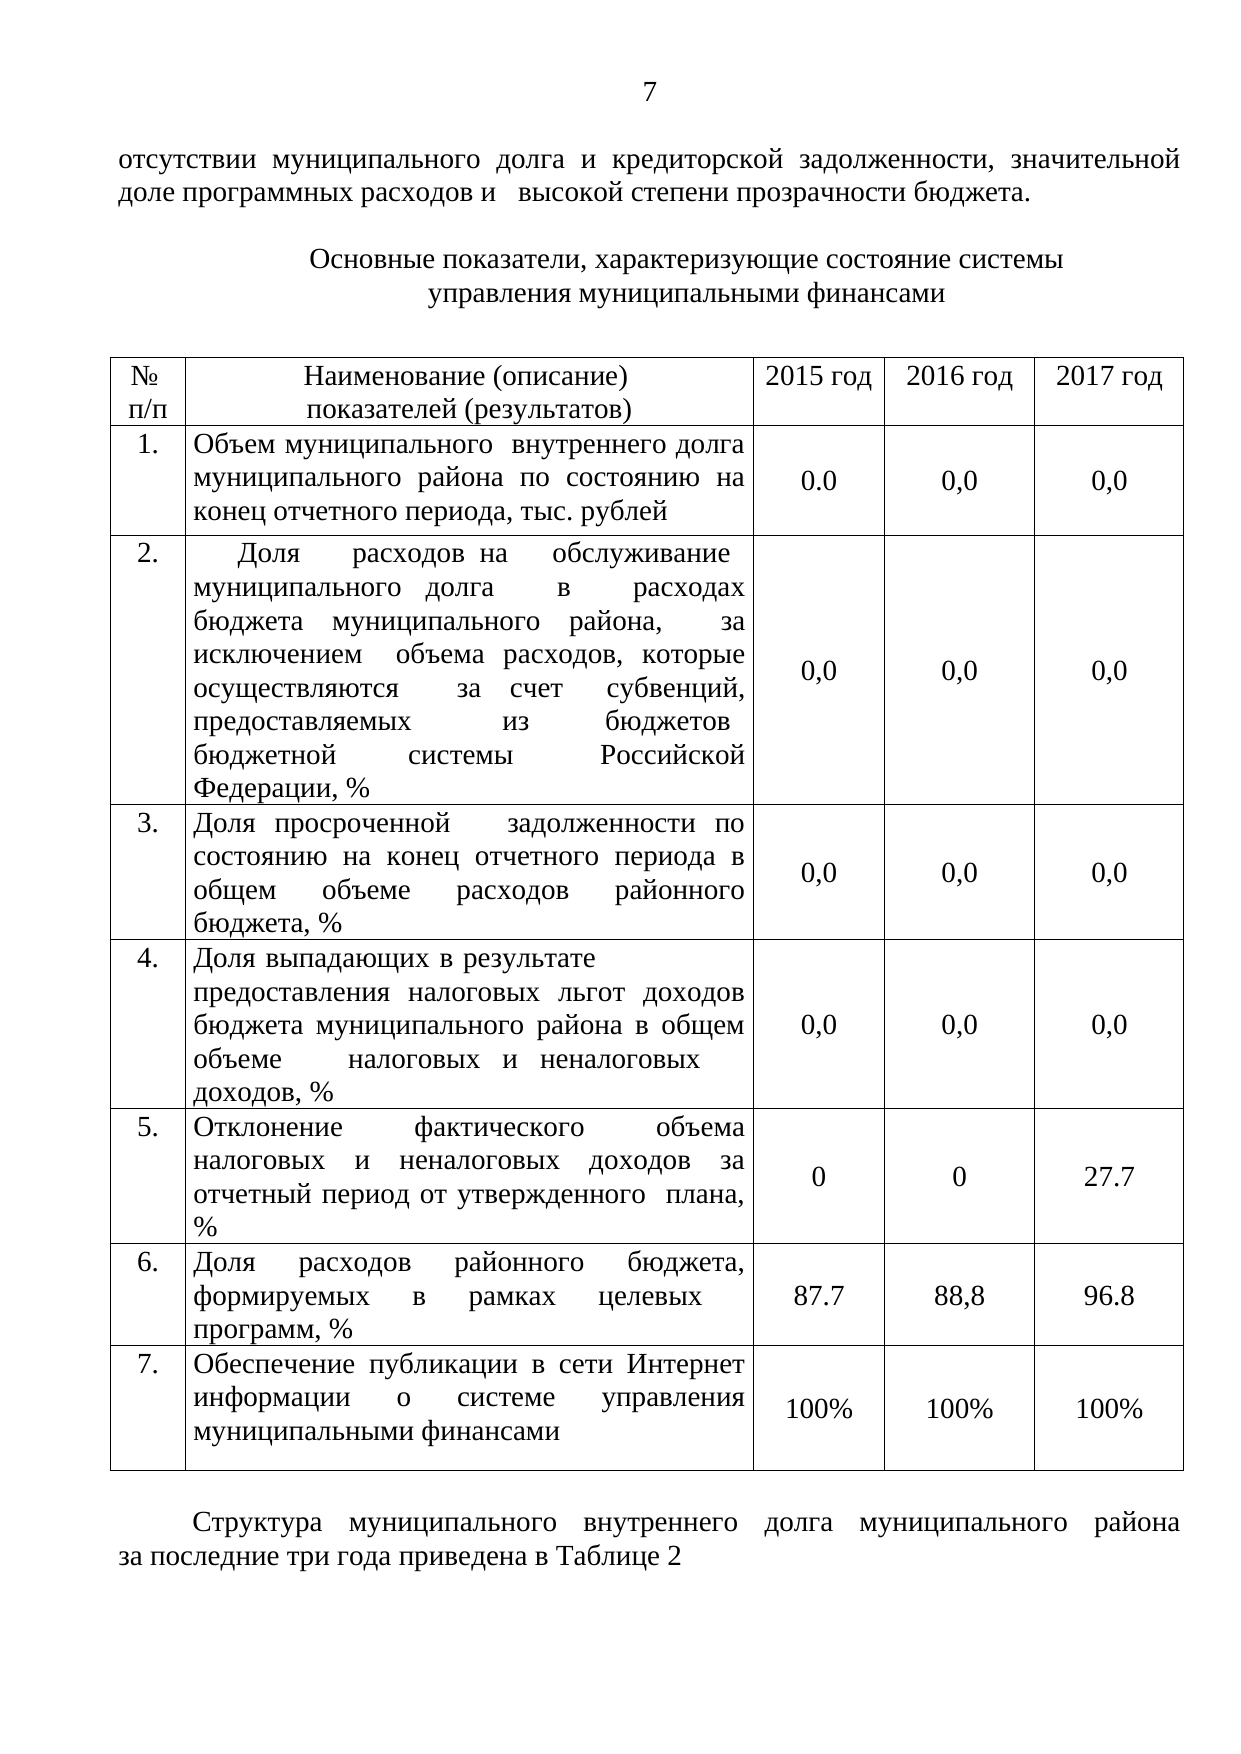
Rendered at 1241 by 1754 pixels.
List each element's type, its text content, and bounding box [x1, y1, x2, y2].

table_cell 0,0 [885, 805, 1034, 939]
table_cell Доля просроченной задолженности по состоянию на конец отчетного периода в общем объеме расходов районного бюджета, % [186, 805, 753, 939]
table_cell Отклонение фактического объема налоговых и неналоговых доходов за отчетный период от утвержденного плана, % [186, 1109, 753, 1243]
table_cell 7. [111, 1346, 185, 1470]
table_cell 0,0 [885, 426, 1034, 534]
table_cell 100% [754, 1346, 884, 1470]
table_cell Доля расходов районного бюджета, формируемых в рамках целевых программ, % [186, 1244, 753, 1345]
table_header Наименование (описание) показателей (результатов) [186, 358, 753, 425]
table_header № п/п [111, 358, 185, 425]
table_cell 0 [754, 1109, 884, 1243]
text Основные показатели, характеризующие состояние системы [118, 242, 1181, 275]
table_cell 0,0 [1035, 940, 1183, 1108]
table_cell 2. [111, 536, 185, 804]
table_cell 96.8 [1035, 1244, 1183, 1345]
table_cell 0,0 [1035, 426, 1183, 534]
table_cell 100% [1035, 1346, 1183, 1470]
table_cell 4. [111, 940, 185, 1108]
table_cell 27.7 [1035, 1109, 1183, 1243]
table_cell 1. [111, 426, 185, 534]
table_header 2016 год [885, 358, 1034, 425]
table_cell 87.7 [754, 1244, 884, 1345]
table_cell Обеспечение публикации в сети Интернет информации о системе управления муниципальными финансами [186, 1346, 753, 1470]
table_cell 0,0 [885, 536, 1034, 804]
table_cell 88,8 [885, 1244, 1034, 1345]
table_cell 0 [885, 1109, 1034, 1243]
text Структура муниципального внутреннего долга муниципального района за последние три года приведена в Таблице 2 [118, 1504, 1181, 1571]
table_header 2017 год [1035, 358, 1183, 425]
table_cell 0,0 [1035, 536, 1183, 804]
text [118, 141, 1181, 208]
table_cell 100% [885, 1346, 1034, 1470]
table_cell 0,0 [754, 805, 884, 939]
text управления муниципальными финансами [118, 275, 1181, 309]
table_cell 3. [111, 805, 185, 939]
table_cell Доля выпадающих в результате предоставления налоговых льгот доходов бюджета муниципального района в общем объеме налоговых и неналоговых доходов, % [186, 940, 753, 1108]
table_cell Доля расходов на обслуживание муниципального долга в расходах бюджета муниципального района, за исключением объема расходов, которые осуществляются за счет субвенций, предоставляемых из бюджетов бюджетной системы Российской Федерации, % [186, 536, 753, 804]
table_cell 0.0 [754, 426, 884, 534]
table_cell 6. [111, 1244, 185, 1345]
table_cell 5. [111, 1109, 185, 1243]
table_cell 0,0 [754, 536, 884, 804]
table_cell 0,0 [885, 940, 1034, 1108]
table_header 2015 год [754, 358, 884, 425]
table_cell Объем муниципального внутреннего долга муниципального района по состоянию на конец отчетного периода, тыс. рублей [186, 426, 753, 534]
table_cell 0,0 [754, 940, 884, 1108]
table_cell 0,0 [1035, 805, 1183, 939]
